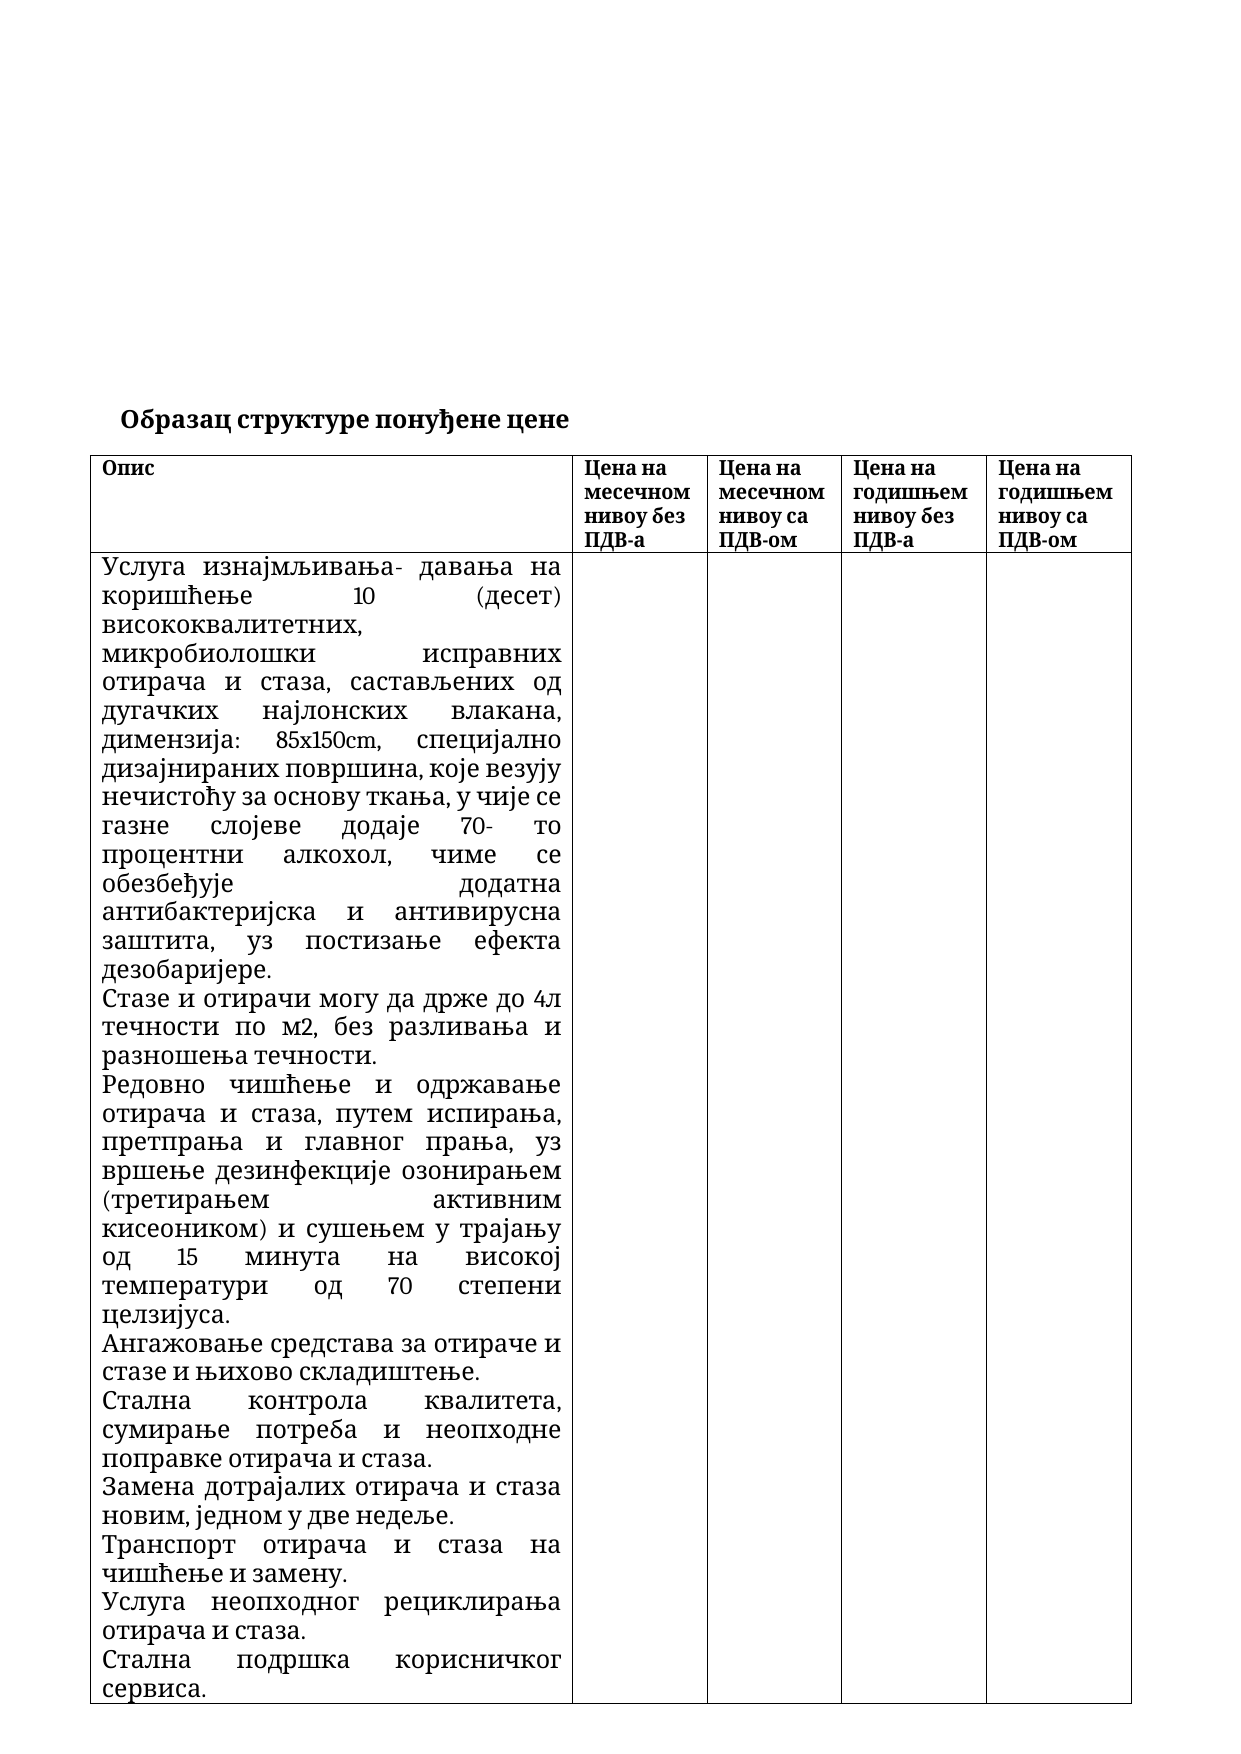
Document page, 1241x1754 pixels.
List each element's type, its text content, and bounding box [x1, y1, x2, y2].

table_header Цена на годишњем нивоу са ПДВ-ом [987, 456, 1131, 552]
table_cell [987, 553, 1131, 1703]
table_cell [708, 553, 841, 1703]
text Образац структуре понуђене цене [120, 406, 1095, 434]
table_header Цена на годишњем нивоу без ПДВ-а [842, 456, 986, 552]
table_cell [842, 553, 986, 1703]
table_header Цена на месечном нивоу без ПДВ-а [573, 456, 707, 552]
table_header Опис [91, 456, 572, 552]
table_cell [573, 553, 707, 1703]
table_header Цена на месечном нивоу са ПДВ-ом [708, 456, 841, 552]
